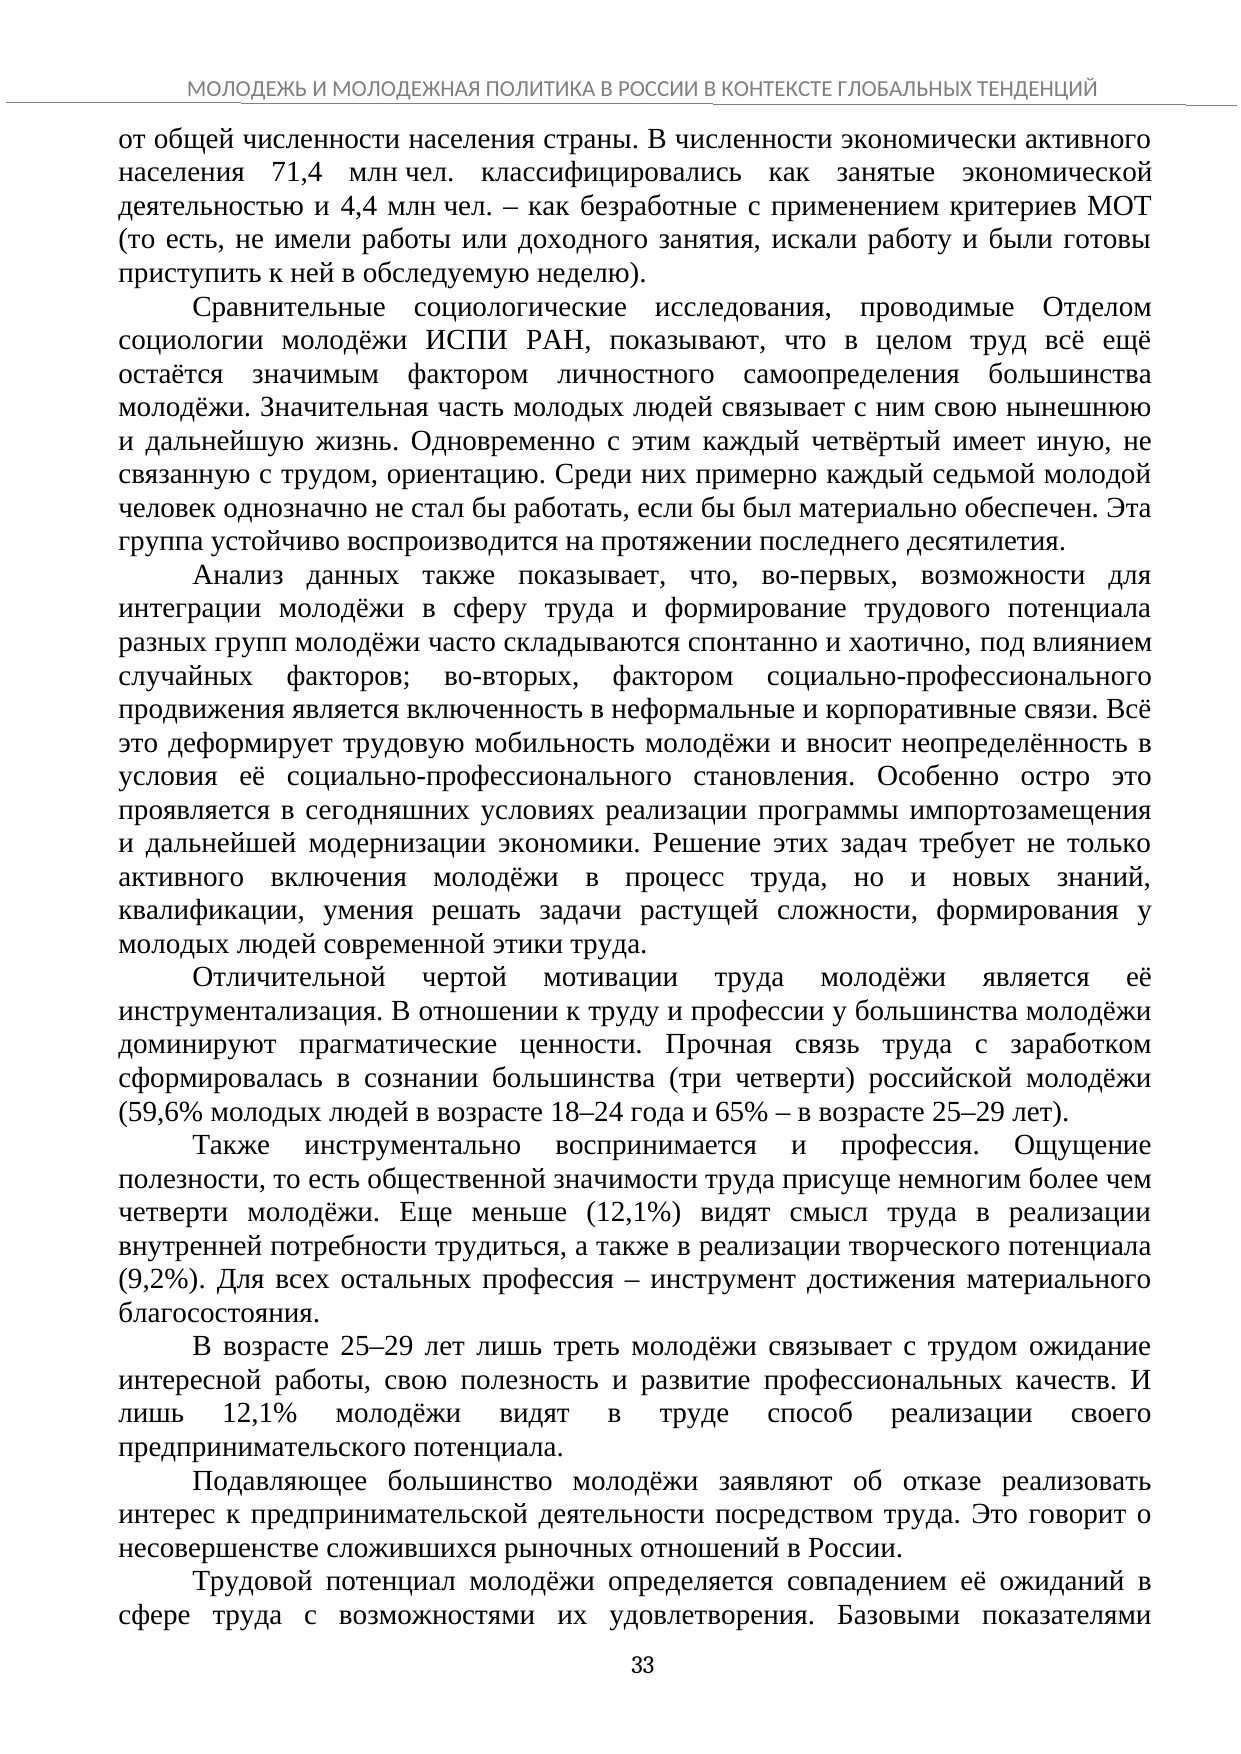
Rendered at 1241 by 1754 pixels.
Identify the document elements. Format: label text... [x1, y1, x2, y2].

text В возрасте 25–29 лет лишь треть молодёжи связывает с трудом ожидание интересной работы, свою полезность и развитие профессиональных качеств. И лишь 12,1% молодёжи видят в труде способ реализации своего предпринимательского потенциала. [118, 1328, 1152, 1463]
list Анализ данных также показывает, что, во-первых, возможности для интеграции молодёжи в сферу труда и формирование трудового потенциала разных групп молодёжи часто складываются спонтанно и хаотично, под влиянием случайных факторов; во-вторых, фактором социально-профессионального продвижения является включенность в неформальные и корпоративные связи. Всё это деформирует трудовую мобильность молодёжи и вносит неопределённость в условия её социально-профессионального становления. Особенно остро это проявляется в сегодняшних условиях реализации программы импортозамещения и дальнейшей модернизации экономики. Решение этих задач требует не только активного включения молодёжи в процесс труда, но и новых знаний, квалификации, умения решать задачи растущей сложности, формирования у молодых людей современной этики труда. [118, 557, 1152, 959]
text Сравнительные социологические исследования, проводимые Отделом социологии молодёжи ИСПИ РАН, показывают, что в целом труд всё ещё остаётся значимым фактором личностного самоопределения большинства молодёжи. Значительная часть молодых людей связывает с ним свою нынешнюю и дальнейшую жизнь. Одновременно с этим каждый четвёртый имеет иную, не связанную с трудом, ориентацию. Среди них примерно каждый седьмой молодой человек однозначно не стал бы работать, если бы был материально обеспечен. Эта группа устойчиво воспроизводится на протяжении последнего десятилетия. [118, 289, 1152, 557]
text Подавляющее большинство молодёжи заявляют об отказе реализовать интерес к предпринимательской деятельности посредством труда. Это говорит о несовершенстве сложившихся рыночных отношений в России. [118, 1463, 1152, 1563]
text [118, 121, 1152, 289]
text Отличительной чертой мотивации труда молодёжи является её инструментализация. В отношении к труду и профессии у большинства молодёжи доминируют прагматические ценности. Прочная связь труда с заработком сформировалась в сознании большинства (три четверти) российской молодёжи (59,6% молодых людей в возрасте 18–24 года и 65% – в возрасте 25–29 лет). [118, 959, 1152, 1127]
text Также инструментально воспринимается и профессия. Ощущение полезности, то есть общественной значимости труда присуще немногим более чем четверти молодёжи. Еще меньше (12,1%) видят смысл труда в реализации внутренней потребности трудиться, а также в реализации творческого потенциала (9,2%). Для всех остальных профессия – инструмент достижения материального благосостояния. [118, 1127, 1152, 1328]
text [118, 1563, 1152, 1630]
